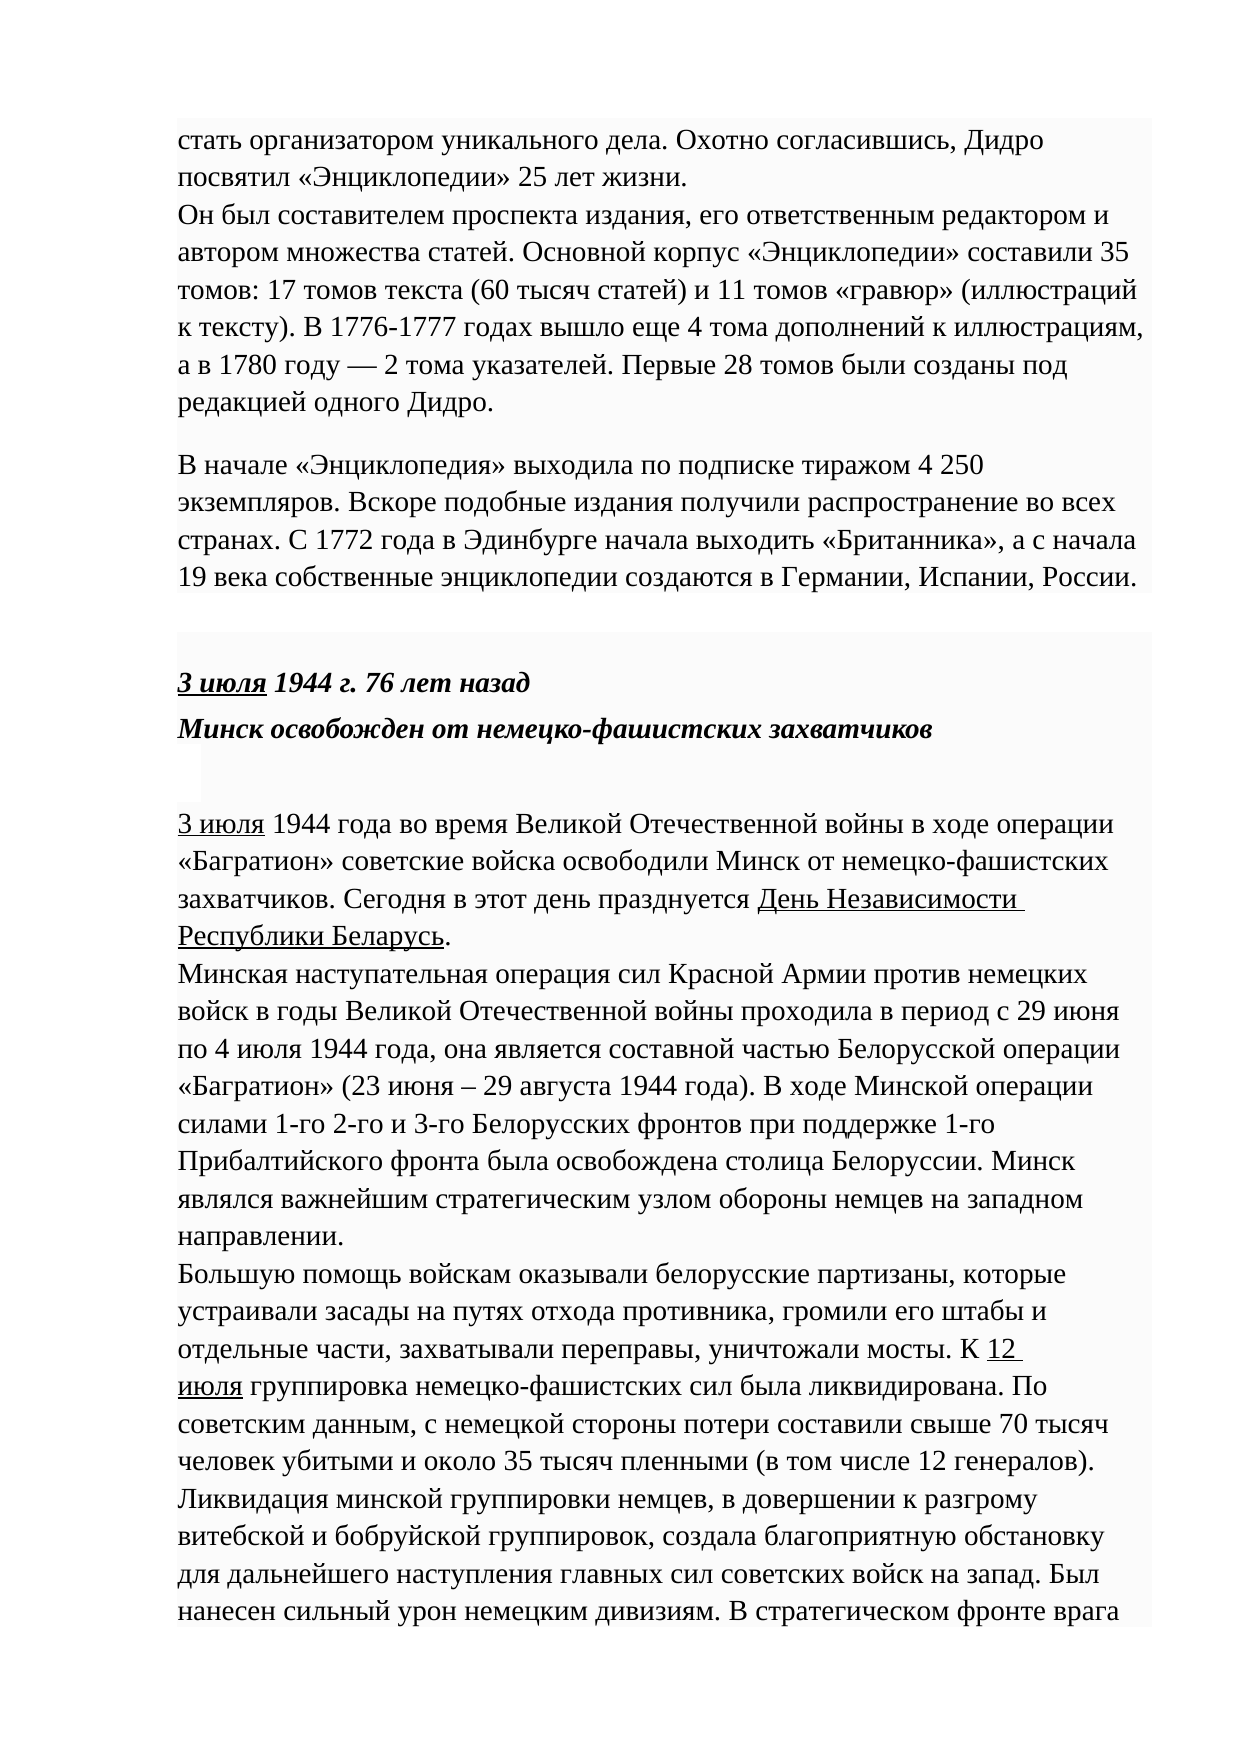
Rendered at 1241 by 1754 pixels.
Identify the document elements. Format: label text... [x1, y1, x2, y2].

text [177, 802, 1152, 1627]
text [177, 118, 1152, 418]
text 3 июля 1944 г. 76 лет назад [177, 665, 1152, 699]
text В начале «Энциклопедия» выходила по подписке тиражом 4 250 экземпляров. Вскоре подобные издания получили распространение во всех странах. С 1772 года в Эдинбурге начала выходить «Британника», а с начала 19 века собственные энциклопедии создаются в Германии, Испании, России. [177, 443, 1152, 593]
text Минск освобожден от немецко-фашистских захватчиков [177, 699, 1152, 744]
